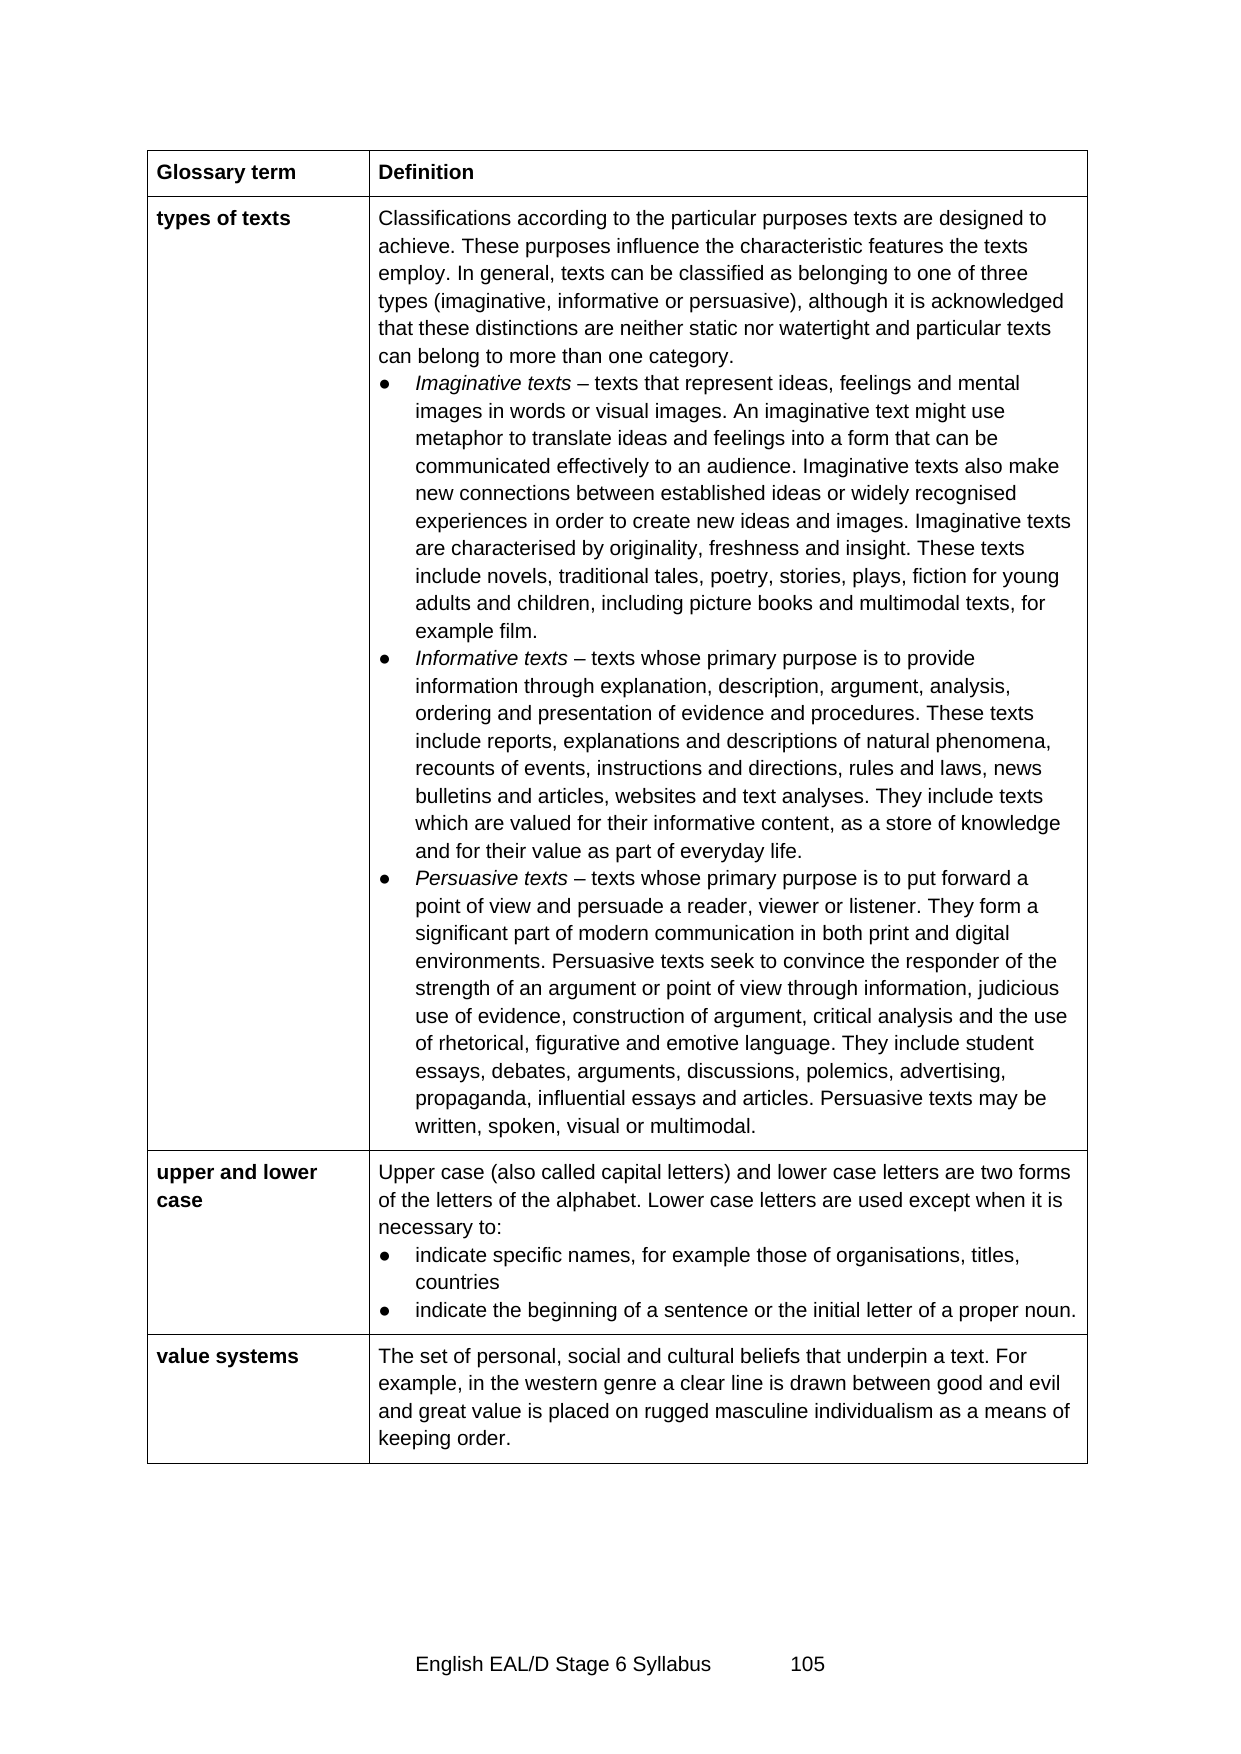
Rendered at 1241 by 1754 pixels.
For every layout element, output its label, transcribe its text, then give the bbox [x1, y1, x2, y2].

table_cell upper and lower case [148, 1151, 369, 1334]
table_header Definition [370, 151, 1087, 196]
table_cell The set of personal, social and cultural beliefs that underpin a text. For example, in the western genre a clear line is drawn between good and evil and great value is placed on rugged masculine individualism as a means of keeping order. [370, 1335, 1087, 1462]
table_cell types of texts [148, 197, 369, 1150]
table_header Glossary term [148, 151, 369, 196]
table_cell Upper case (also called capital letters) and lower case letters are two forms of the letters of the alphabet. Lower case letters are used except when it is necessary to: indicate specific names, for example those of organisations, titles, countries indicate the beginning of a sentence or the initial letter of a proper noun. [370, 1151, 1087, 1334]
table_cell value systems [148, 1335, 369, 1462]
table_cell Classifications according to the particular purposes texts are designed to achieve. These purposes influence the characteristic features the texts employ. In general, texts can be classified as belonging to one of three types (imaginative, informative or persuasive), although it is acknowledged that these distinctions are neither static nor watertight and particular texts can belong to more than one category. Imaginative texts – texts that represent ideas, feelings and mental images in words or visual images. An imaginative text might use metaphor to translate ideas and feelings into a form that can be communicated effectively to an audience. Imaginative texts also make new connections between established ideas or widely recognised experiences in order to create new ideas and images. Imaginative texts are characterised by originality, freshness and insight. These texts include novels, traditional tales, poetry, stories, plays, fiction for young adults and children, including picture books and multimodal texts, for example film. Informative texts – texts whose primary purpose is to provide information through explanation, description, argument, analysis, ordering and presentation of evidence and procedures. These texts include reports, explanations and descriptions of natural phenomena, recounts of events, instructions and directions, rules and laws, news bulletins and articles, websites and text analyses. They include texts which are valued for their informative content, as a store of knowledge and for their value as part of everyday life. Persuasive texts – texts whose primary purpose is to put forward a point of view and persuade a reader, viewer or listener. They form a significant part of modern communication in both print and digital environments. Persuasive texts seek to convince the responder of the strength of an argument or point of view through information, judicious use of evidence, construction of argument, critical analysis and the use of rhetorical, figurative and emotive language. They include student essays, debates, arguments, discussions, polemics, advertising, propaganda, influential essays and articles. Persuasive texts may be written, spoken, visual or multimodal. [370, 197, 1087, 1150]
